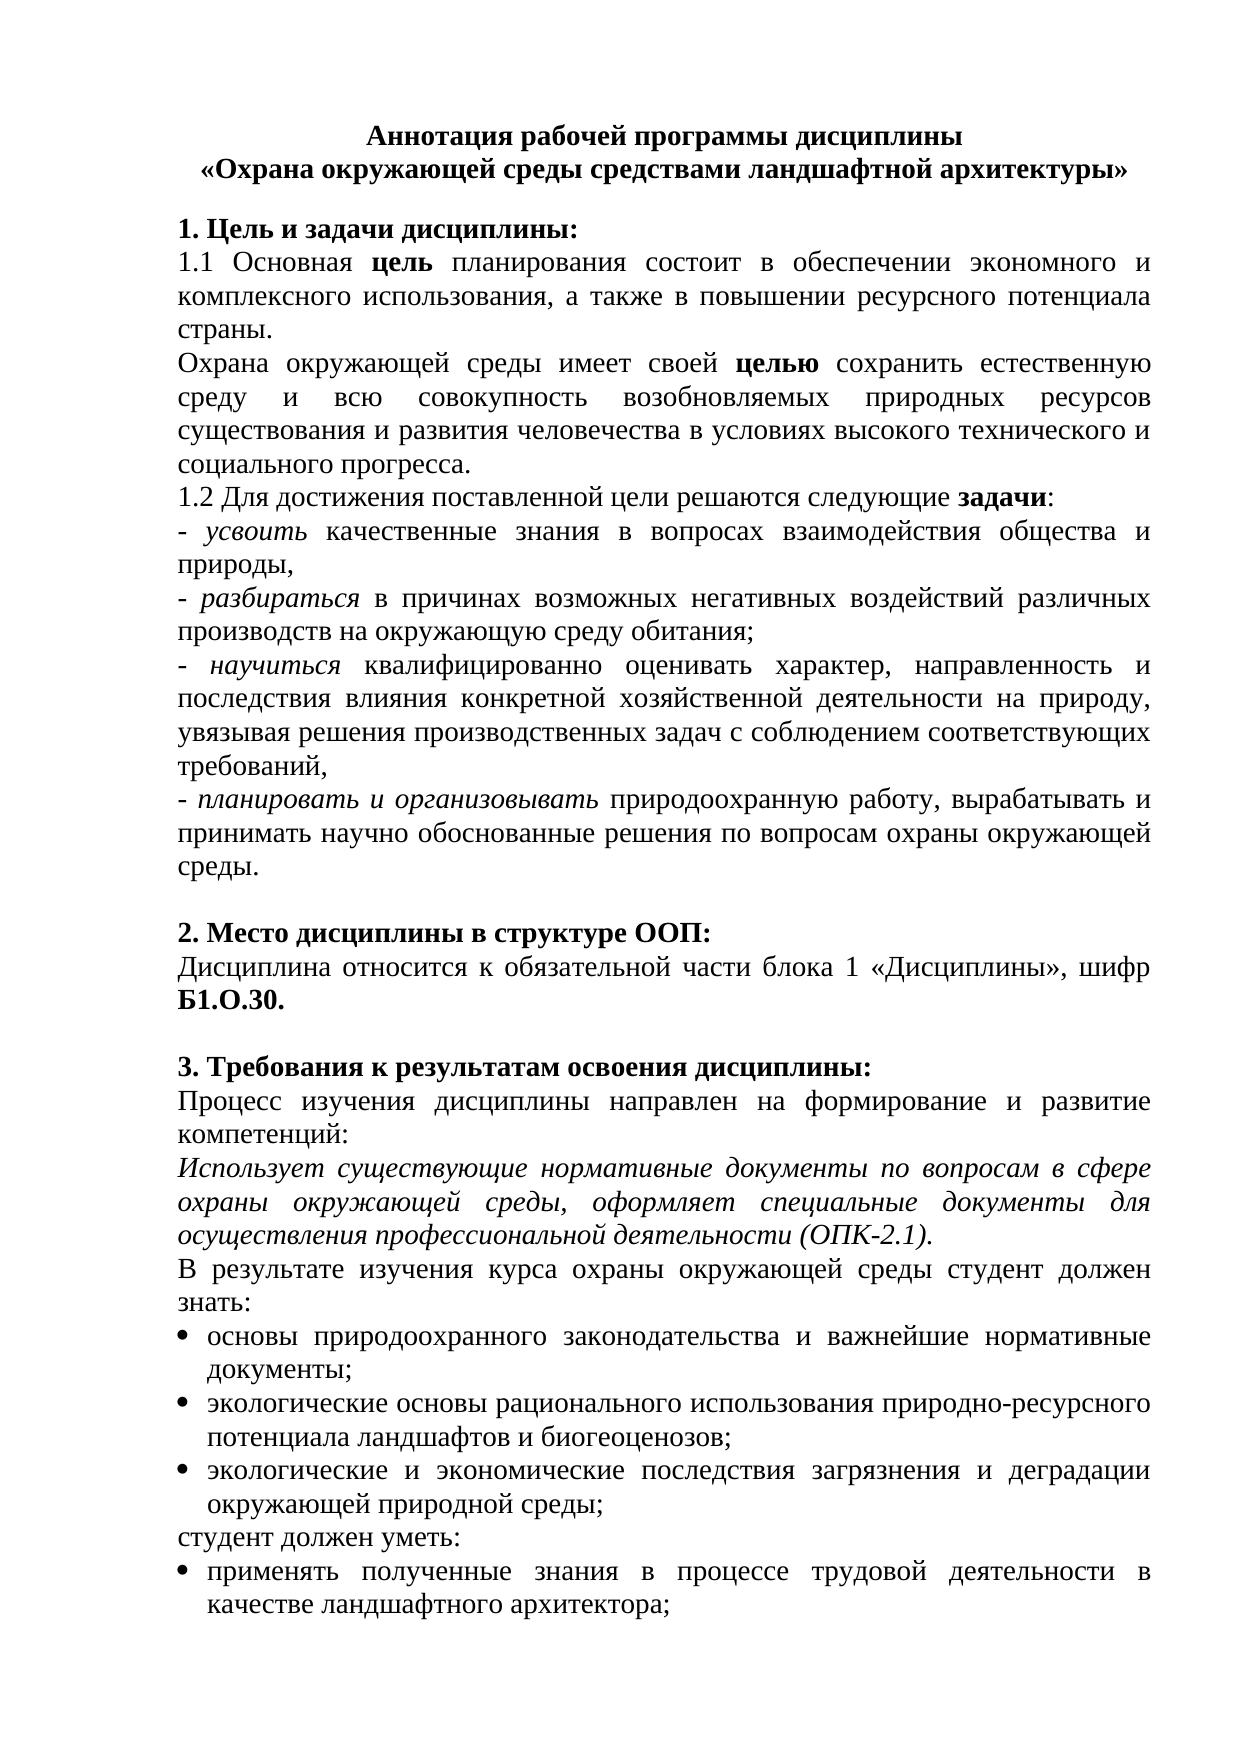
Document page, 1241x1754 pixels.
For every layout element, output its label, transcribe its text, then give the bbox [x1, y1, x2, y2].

text 1. Цель и задачи дисциплины: [177, 211, 1152, 244]
list экологические основы рационального использования природно-ресурсного потенциала ландшафтов и биогеоценозов; [177, 1385, 1152, 1452]
text - разбираться в причинах возможных негативных воздействий различных производств на окружающую среду обитания; [177, 580, 1152, 647]
text студент должен уметь: [177, 1519, 1152, 1553]
text - научиться квалифицированно оценивать характер, направленность и последствия влияния конкретной хозяйственной деятельности на природу, увязывая решения производственных задач с соблюдением соответствующих требований, [177, 647, 1152, 781]
text Дисциплина относится к обязательной части блока 1 «Дисциплины», шифр Б1.О.30. [177, 949, 1152, 1016]
text 1.2 Для достижения поставленной цели решаются следующие задачи: [177, 479, 1152, 513]
list основы природоохранного законодательства и важнейшие нормативные документы; [177, 1318, 1152, 1385]
text Использует существующие нормативные документы по вопросам в сфере охраны окружающей среды, оформляет специальные документы для осуществления профессиональной деятельности (ОПК-2.1). [177, 1150, 1152, 1251]
text «Охрана окружающей среды средствами ландшафтной архитектуры» [177, 152, 1152, 185]
list экологические и экономические последствия загрязнения и деградации окружающей природной среды; [177, 1452, 1152, 1519]
text - усвоить качественные знания в вопросах взаимодействия общества и природы, [177, 513, 1152, 580]
text Процесс изучения дисциплины направлен на формирование и развитие компетенций: [177, 1083, 1152, 1150]
text Аннотация рабочей программы дисциплины [177, 118, 1152, 152]
list применять полученные знания в процессе трудовой деятельности в качестве ландшафтного архитектора; [177, 1553, 1152, 1620]
text 3. Требования к результатам освоения дисциплины: [177, 1049, 1152, 1083]
text В результате изучения курса охраны окружающей среды студент должен знать: [177, 1251, 1152, 1318]
text Охрана окружающей среды имеет своей целью сохранить естественную среду и всю совокупность возобновляемых природных ресурсов существования и развития человечества в условиях высокого технического и социального прогресса. [177, 345, 1152, 479]
text 2. Место дисциплины в структуре ООП: [177, 915, 1152, 949]
text - планировать и организовывать природоохранную работу, вырабатывать и принимать научно обоснованные решения по вопросам охраны окружающей среды. [177, 781, 1152, 882]
text 1.1 Основная цель планирования состоит в обеспечении экономного и комплексного использования, а также в повышении ресурсного потенциала страны. [177, 244, 1152, 345]
